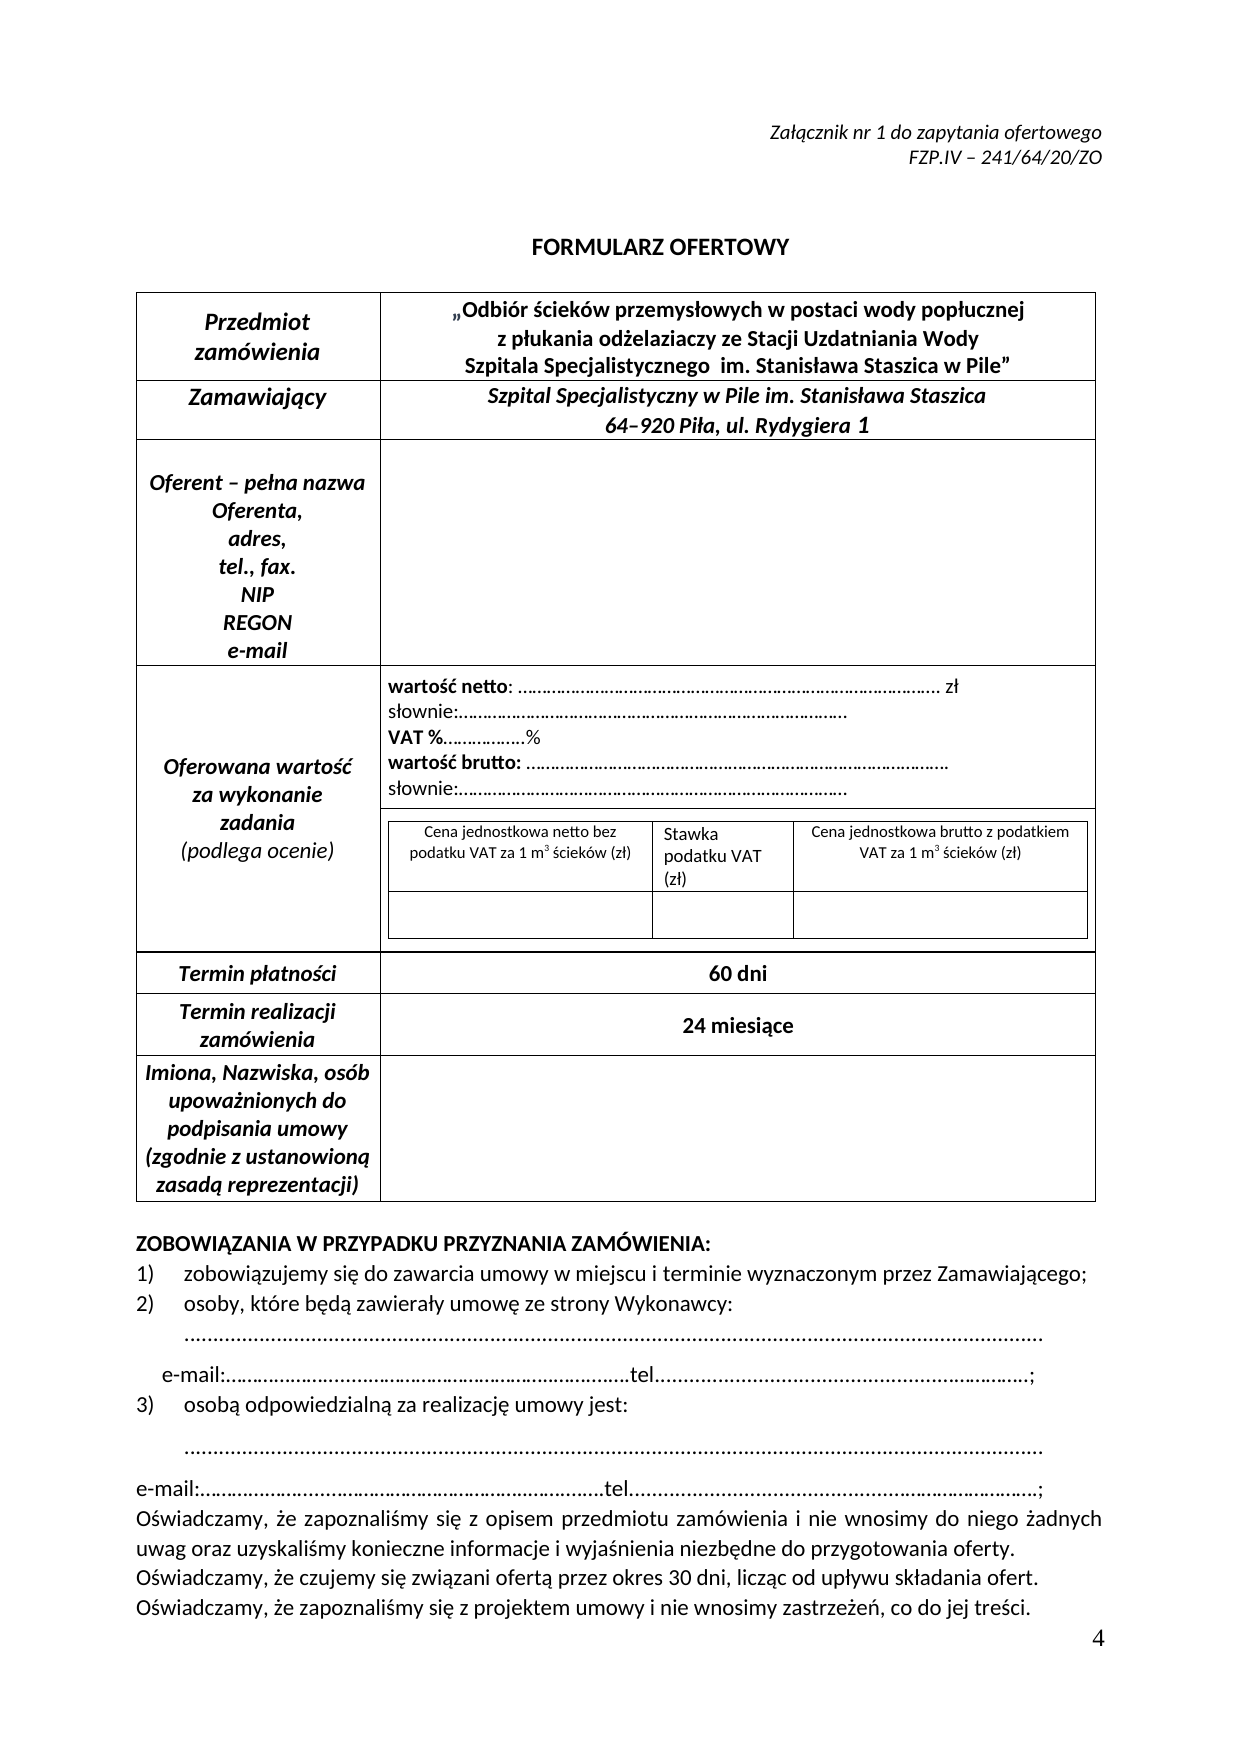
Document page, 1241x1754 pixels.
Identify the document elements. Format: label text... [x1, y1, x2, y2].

table_cell Szpital Specjalistyczny w Pile im. Stanisława Staszica 64–920 Piła, ul. Rydygiera 1 [381, 381, 1095, 439]
table_cell 24 miesiące [381, 994, 1095, 1055]
table_cell Termin realizacji zamówienia [137, 994, 380, 1055]
table_cell Oferent – pełna nazwa Oferenta, adres, tel., fax. NIP REGON e-mail [137, 440, 380, 664]
text Oświadczamy, że zapoznaliśmy się z projektem umowy i nie wnosimy zastrzeżeń, co do jej treści. [136, 1593, 1104, 1621]
table_cell Imiona, Nazwiska, osób upoważnionych do podpisania umowy (zgodnie z ustanowioną zasadą reprezentacji) [137, 1056, 380, 1201]
table_cell [381, 1056, 1095, 1201]
text ..................................................................................................................................................... [184, 1432, 1104, 1460]
text FORMULARZ OFERTOWY [136, 231, 1104, 262]
table_cell [381, 809, 1095, 951]
text ..................................................................................................................................................... [184, 1319, 1104, 1347]
text Oświadczamy, że zapoznaliśmy się z opisem przedmiotu zamówienia i nie wnosimy do niego żadnych uwag oraz uzyskaliśmy konieczne informacje i wyjaśnienia niezbędne do przygotowania oferty. [136, 1504, 1104, 1562]
table_cell wartość netto: ……………………………………………………………………………. zł słownie:……………………………………………………………………… VAT %……………..% wartość brutto: ……………………………………………………………………………. słownie:……………………………………………………………………… [381, 666, 1095, 808]
text e-mail:………...……........……………………………..……....….tel................................................…………………….; [136, 1474, 1104, 1502]
text Oświadczamy, że czujemy się związani ofertą przez okres 30 dni, licząc od upływu składania ofert. [136, 1563, 1104, 1591]
table_header Przedmiot zamówienia [137, 293, 380, 380]
text FZP.IV – 241/64/20/ZO [136, 144, 1104, 170]
table_cell 60 dni [381, 953, 1095, 993]
list zobowiązujemy się do zawarcia umowy w miejscu i terminie wyznaczonym przez Zamawiającego; [136, 1259, 1104, 1287]
table_cell [381, 440, 1095, 664]
table_header „Odbiór ścieków przemysłowych w postaci wody popłucznej z płukania odżelaziaczy ze Stacji Uzdatniania Wody Szpitala Specjalistycznego im. Stanisława Staszica w Pile” [381, 293, 1095, 380]
list osobą odpowiedzialną za realizację umowy jest: [136, 1390, 1104, 1418]
table_cell Zamawiający [137, 381, 380, 439]
list osoby, które będą zawierały umowę ze strony Wykonawcy: [136, 1289, 1104, 1317]
text e-mail:………...……........……………………………..……....….tel....................................................…………..; [136, 1361, 1104, 1389]
table_cell Termin płatności [137, 953, 380, 993]
table_cell Oferowana wartość za wykonanie zadania (podlega ocenie) [137, 666, 380, 951]
text Załącznik nr 1 do zapytania ofertowego [136, 119, 1104, 144]
text ZOBOWIĄZANIA W PRZYPADKU PRZYZNANIA ZAMÓWIENIA: [136, 1229, 1104, 1258]
